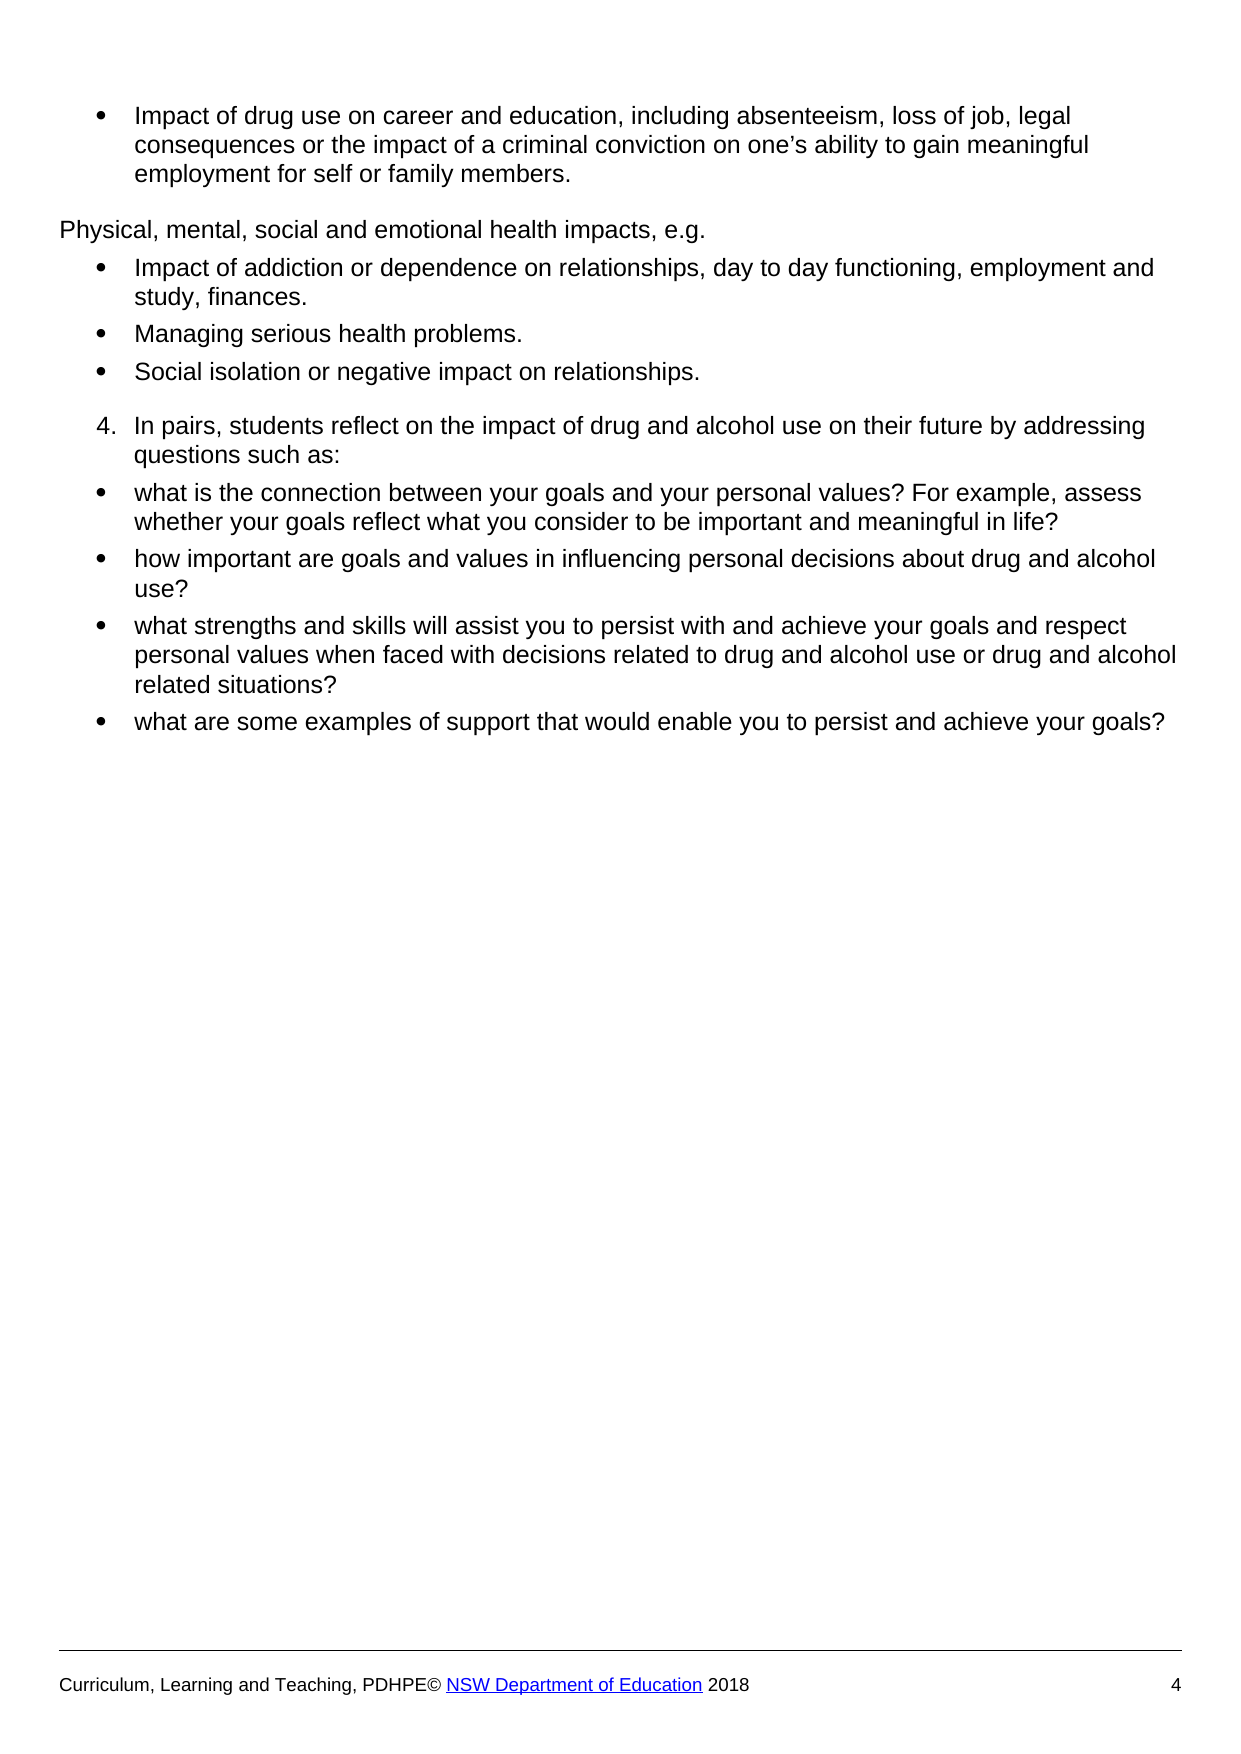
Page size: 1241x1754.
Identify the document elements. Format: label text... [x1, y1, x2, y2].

list what is the connection between your goals and your personal values? For example, assess whether your goals reflect what you consider to be important and meaningful in life? [97, 477, 1181, 536]
list Social isolation or negative impact on relationships. [97, 357, 1181, 386]
list In pairs, students reflect on the impact of drug and alcohol use on their future by addressing questions such as: [96, 411, 1181, 469]
text Physical, mental, social and emotional health impacts, e.g. [59, 213, 1181, 244]
list what are some examples of support that would enable you to persist and achieve your goals? [97, 707, 1181, 736]
list what strengths and skills will assist you to persist with and achieve your goals and respect personal values when faced with decisions related to drug and alcohol use or drug and alcohol related situations? [97, 611, 1181, 698]
list Managing serious health problems. [97, 319, 1181, 348]
list Impact of drug use on career and education, including absenteeism, loss of job, legal consequences or the impact of a criminal conviction on one’s ability to gain meaningful employment for self or family members. [97, 100, 1181, 188]
list Impact of addiction or dependence on relationships, day to day functioning, employment and study, finances. [97, 252, 1181, 311]
list how important are goals and values in influencing personal decisions about drug and alcohol use? [97, 544, 1181, 602]
